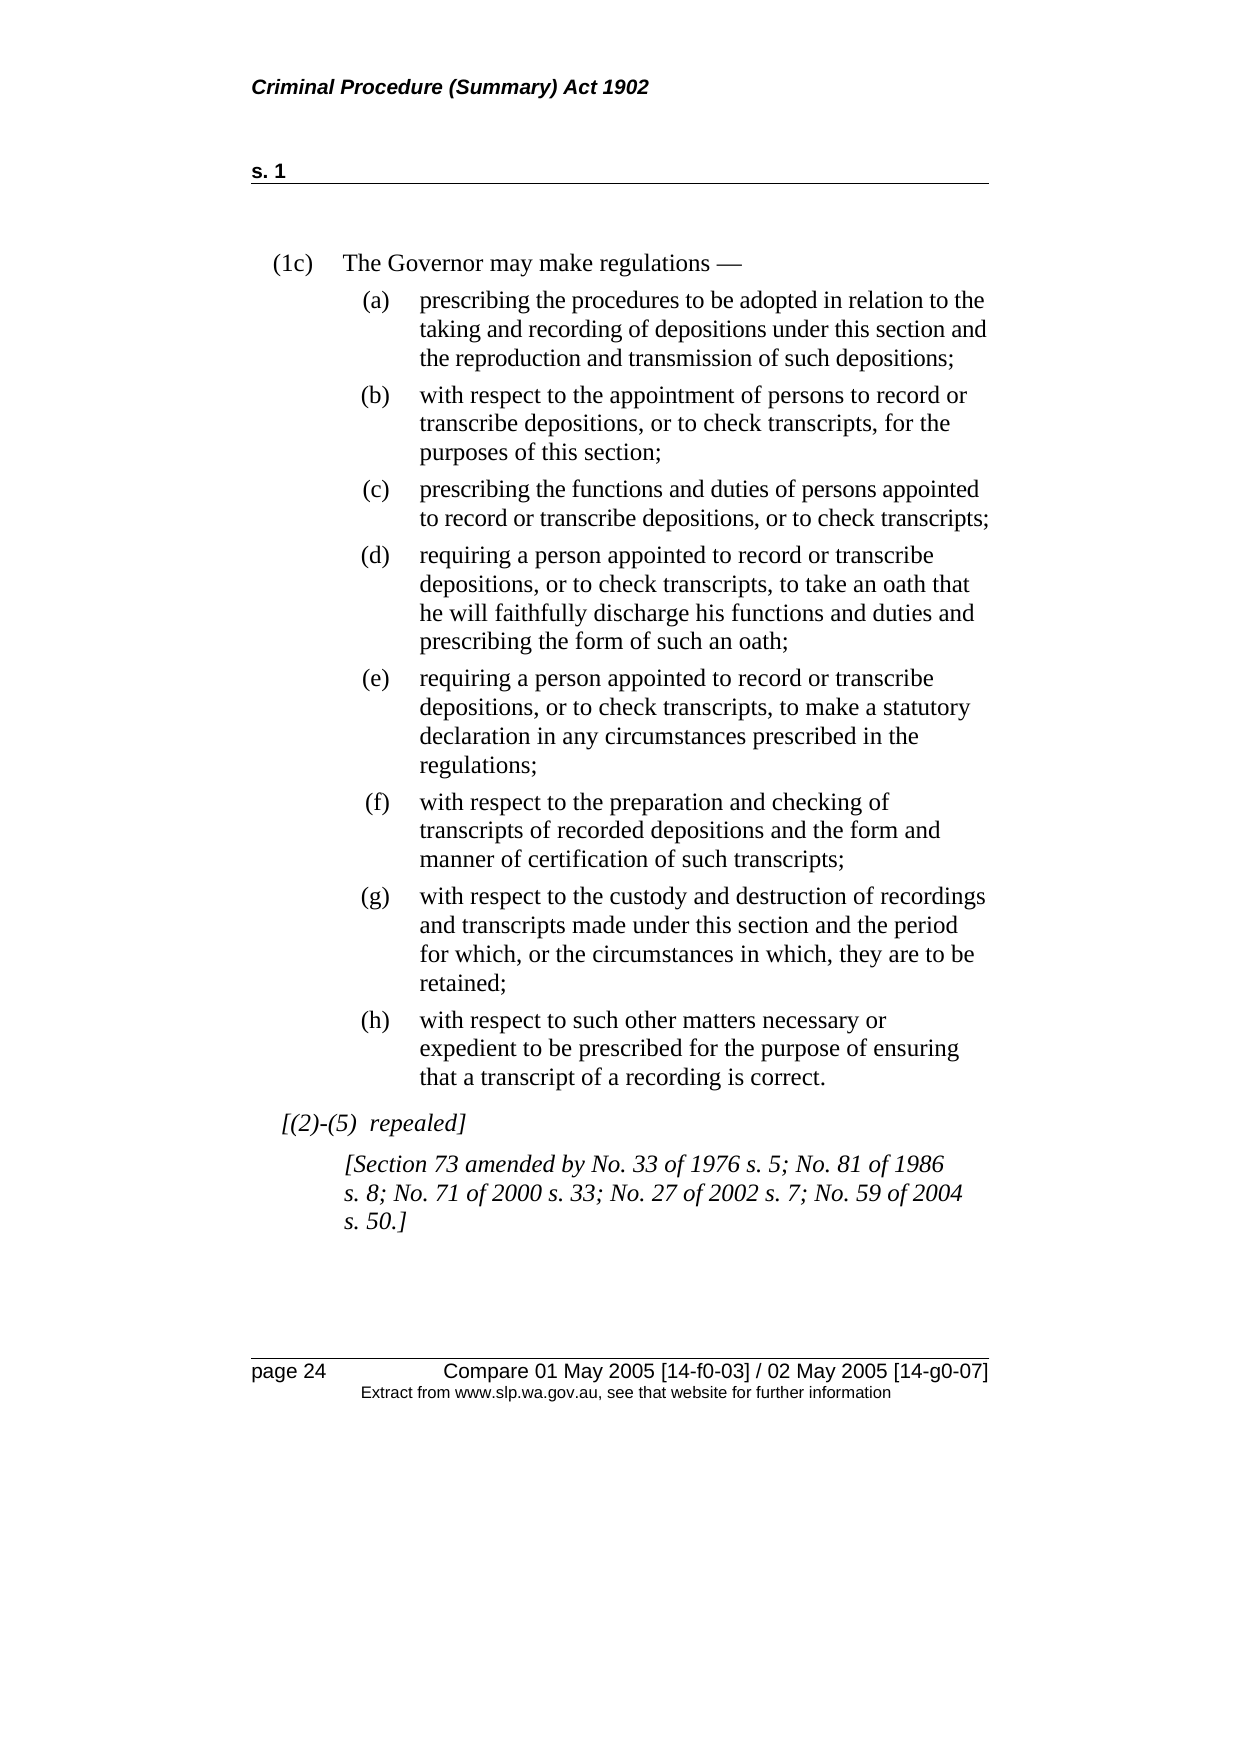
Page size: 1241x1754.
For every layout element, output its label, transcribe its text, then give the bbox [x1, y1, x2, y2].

text (d) requiring a person appointed to record or transcribe depositions, or to check transcripts, to take an oath that he will faithfully discharge his functions and duties and prescribing the form of such an oath; [251, 540, 989, 655]
text (1c) The Governor may make regulations — [251, 248, 989, 277]
text (f) with respect to the preparation and checking of transcripts of recorded depositions and the form and manner of certification of such transcripts; [251, 787, 989, 873]
text (h) with respect to such other matters necessary or expedient to be prescribed for the purpose of ensuring that a transcript of a recording is correct. [251, 1005, 989, 1091]
text [Section 73 amended by No. 33 of 1976 s. 5; No. 81 of 1986 s. 8; No. 71 of 2000 s. 33; No. 27 of 2002 s. 7; No. 59 of 2004 s. 50.] [251, 1149, 989, 1235]
text (e) requiring a person appointed to record or transcribe depositions, or to check transcripts, to make a statutory declaration in any circumstances prescribed in the regulations; [251, 663, 989, 778]
text [(2)-(5) repealed] [251, 1108, 989, 1136]
text (b) with respect to the appointment of persons to record or transcribe depositions, or to check transcripts, for the purposes of this section; [251, 380, 989, 466]
text (g) with respect to the custody and destruction of recordings and transcripts made under this section and the period for which, or the circumstances in which, they are to be retained; [251, 881, 989, 996]
text (a) prescribing the procedures to be adopted in relation to the taking and recording of depositions under this section and the reproduction and transmission of such depositions; [251, 285, 989, 371]
text (c) prescribing the functions and duties of persons appointed to record or transcribe depositions, or to check transcripts; [251, 474, 989, 532]
